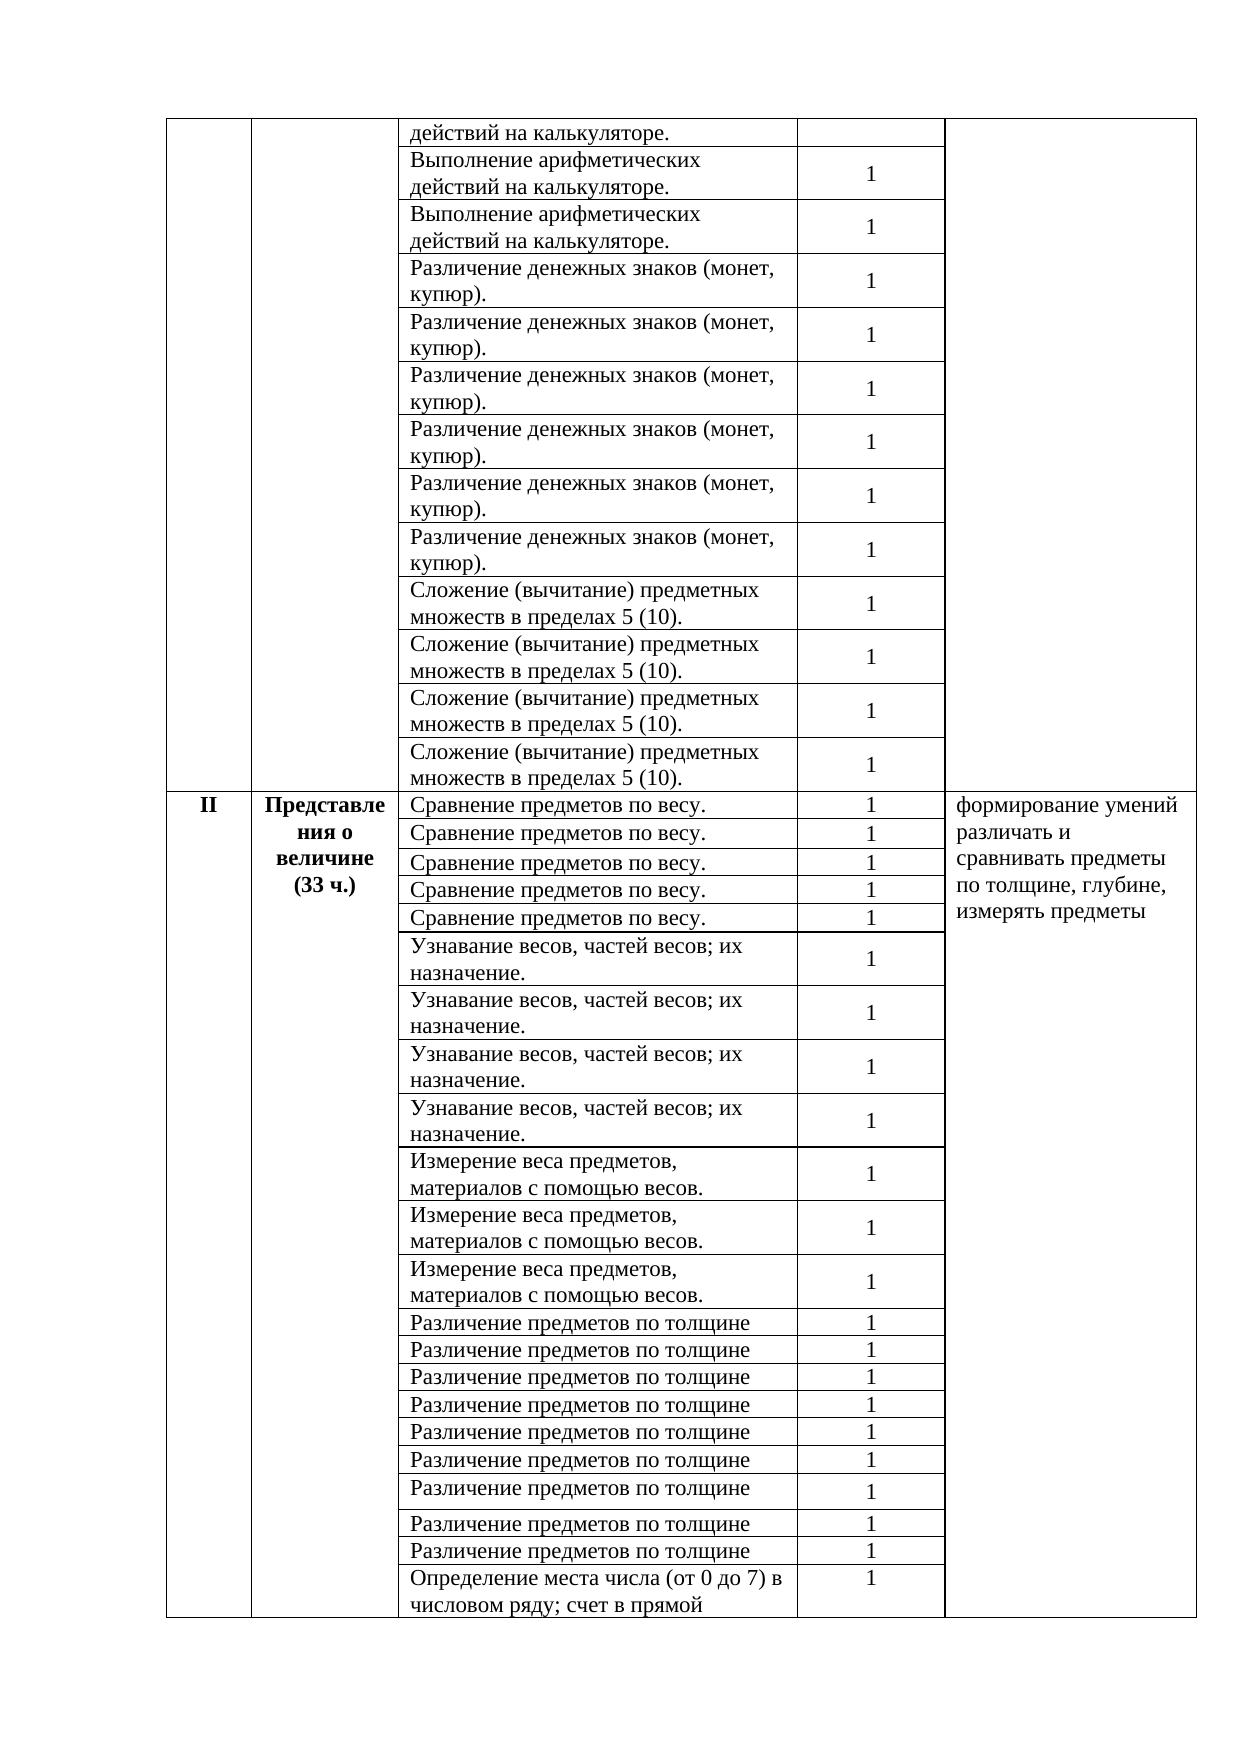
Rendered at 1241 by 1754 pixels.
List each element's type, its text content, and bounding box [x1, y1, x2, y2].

table_cell 1 [798, 415, 944, 468]
table_cell 1 [798, 469, 944, 522]
table_cell Различение предметов по толщине [399, 1391, 797, 1417]
table_cell II [167, 792, 251, 1617]
table_cell Сложение (вычитание) предметных множеств в пределах 5 (10). [399, 684, 797, 737]
table_cell Различение предметов по толщине [399, 1510, 797, 1536]
table_cell Различение предметов по толщине [399, 1364, 797, 1390]
table_cell Сравнение предметов по весу. [399, 876, 797, 903]
table_cell 1 [798, 1565, 944, 1617]
table_cell 1 [798, 1418, 944, 1444]
table_cell Узнавание весов, частей весов; их назначение. [399, 1040, 797, 1093]
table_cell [399, 119, 797, 146]
table_cell 1 [798, 1309, 944, 1335]
table_cell 1 [798, 200, 944, 253]
table_cell 1 [798, 308, 944, 361]
table_cell Сравнение предметов по весу. [399, 792, 797, 818]
table_cell 1 [798, 1537, 944, 1563]
table_cell 1 [798, 1336, 944, 1362]
table_cell 1 [798, 1474, 944, 1509]
table_cell Представления о величине (33 ч.) [252, 792, 398, 1617]
table_cell 1 [798, 254, 944, 307]
table_cell Различение денежных знаков (монет, купюр). [399, 254, 797, 307]
table_cell Различение предметов по толщине [399, 1418, 797, 1444]
table_cell 1 [798, 1255, 944, 1308]
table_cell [399, 147, 797, 199]
table_cell 1 [798, 876, 944, 903]
table_cell Узнавание весов, частей весов; их назначение. [399, 986, 797, 1039]
table_cell Сравнение предметов по весу. [399, 819, 797, 848]
table_cell 1 [798, 819, 944, 848]
table_cell Сравнение предметов по весу. [399, 904, 797, 931]
table_cell Сравнение предметов по весу. [399, 849, 797, 875]
table_cell 1 [798, 933, 944, 985]
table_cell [399, 1565, 797, 1617]
table_cell Различение денежных знаков (монет, купюр). [399, 523, 797, 576]
table_cell 1 [798, 738, 944, 791]
table_cell 1 [798, 1446, 944, 1473]
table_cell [399, 200, 797, 253]
table_cell Узнавание весов, частей весов; их назначение. [399, 933, 797, 985]
table_cell 1 [798, 1040, 944, 1093]
table_cell 1 [798, 523, 944, 576]
table_cell 1 [798, 1510, 944, 1536]
table_cell Сложение (вычитание) предметных множеств в пределах 5 (10). [399, 577, 797, 629]
table_cell Измерение веса предметов, материалов с помощью весов. [399, 1255, 797, 1308]
table_cell Различение предметов по толщине [399, 1446, 797, 1473]
table_cell 1 [798, 147, 944, 199]
table_cell Различение денежных знаков (монет, купюр). [399, 308, 797, 361]
table_cell Различение предметов по толщине [399, 1537, 797, 1563]
table_cell Сложение (вычитание) предметных множеств в пределах 5 (10). [399, 738, 797, 791]
table_cell Измерение веса предметов, материалов с помощью весов. [399, 1148, 797, 1200]
table_cell 1 [798, 362, 944, 414]
table_cell Различение денежных знаков (монет, купюр). [399, 469, 797, 522]
table_cell 1 [798, 1364, 944, 1390]
table_cell Различение предметов по толщине [399, 1309, 797, 1335]
table_cell 1 [798, 684, 944, 737]
table_cell 1 [798, 1148, 944, 1200]
table_cell 1 [798, 577, 944, 629]
table_cell Различение предметов по толщине [399, 1474, 797, 1509]
table_cell 1 [798, 904, 944, 931]
table_cell 1 [798, 119, 944, 146]
table_cell 1 [798, 792, 944, 818]
table_cell Измерение веса предметов, материалов с помощью весов. [399, 1201, 797, 1254]
table_cell 1 [798, 1391, 944, 1417]
table_cell 1 [798, 1201, 944, 1254]
table_cell Различение денежных знаков (монет, купюр). [399, 415, 797, 468]
table_cell 1 [798, 849, 944, 875]
table_cell Сложение (вычитание) предметных множеств в пределах 5 (10). [399, 630, 797, 683]
table_cell 1 [798, 986, 944, 1039]
table_cell 1 [798, 1094, 944, 1146]
table_cell 1 [798, 630, 944, 683]
table_cell формирование умений различать и сравнивать предметы по толщине, глубине, измерять предметы [946, 792, 1196, 1617]
table_cell Различение денежных знаков (монет, купюр). [399, 362, 797, 414]
table_cell Различение предметов по толщине [399, 1336, 797, 1362]
table_cell Узнавание весов, частей весов; их назначение. [399, 1094, 797, 1146]
